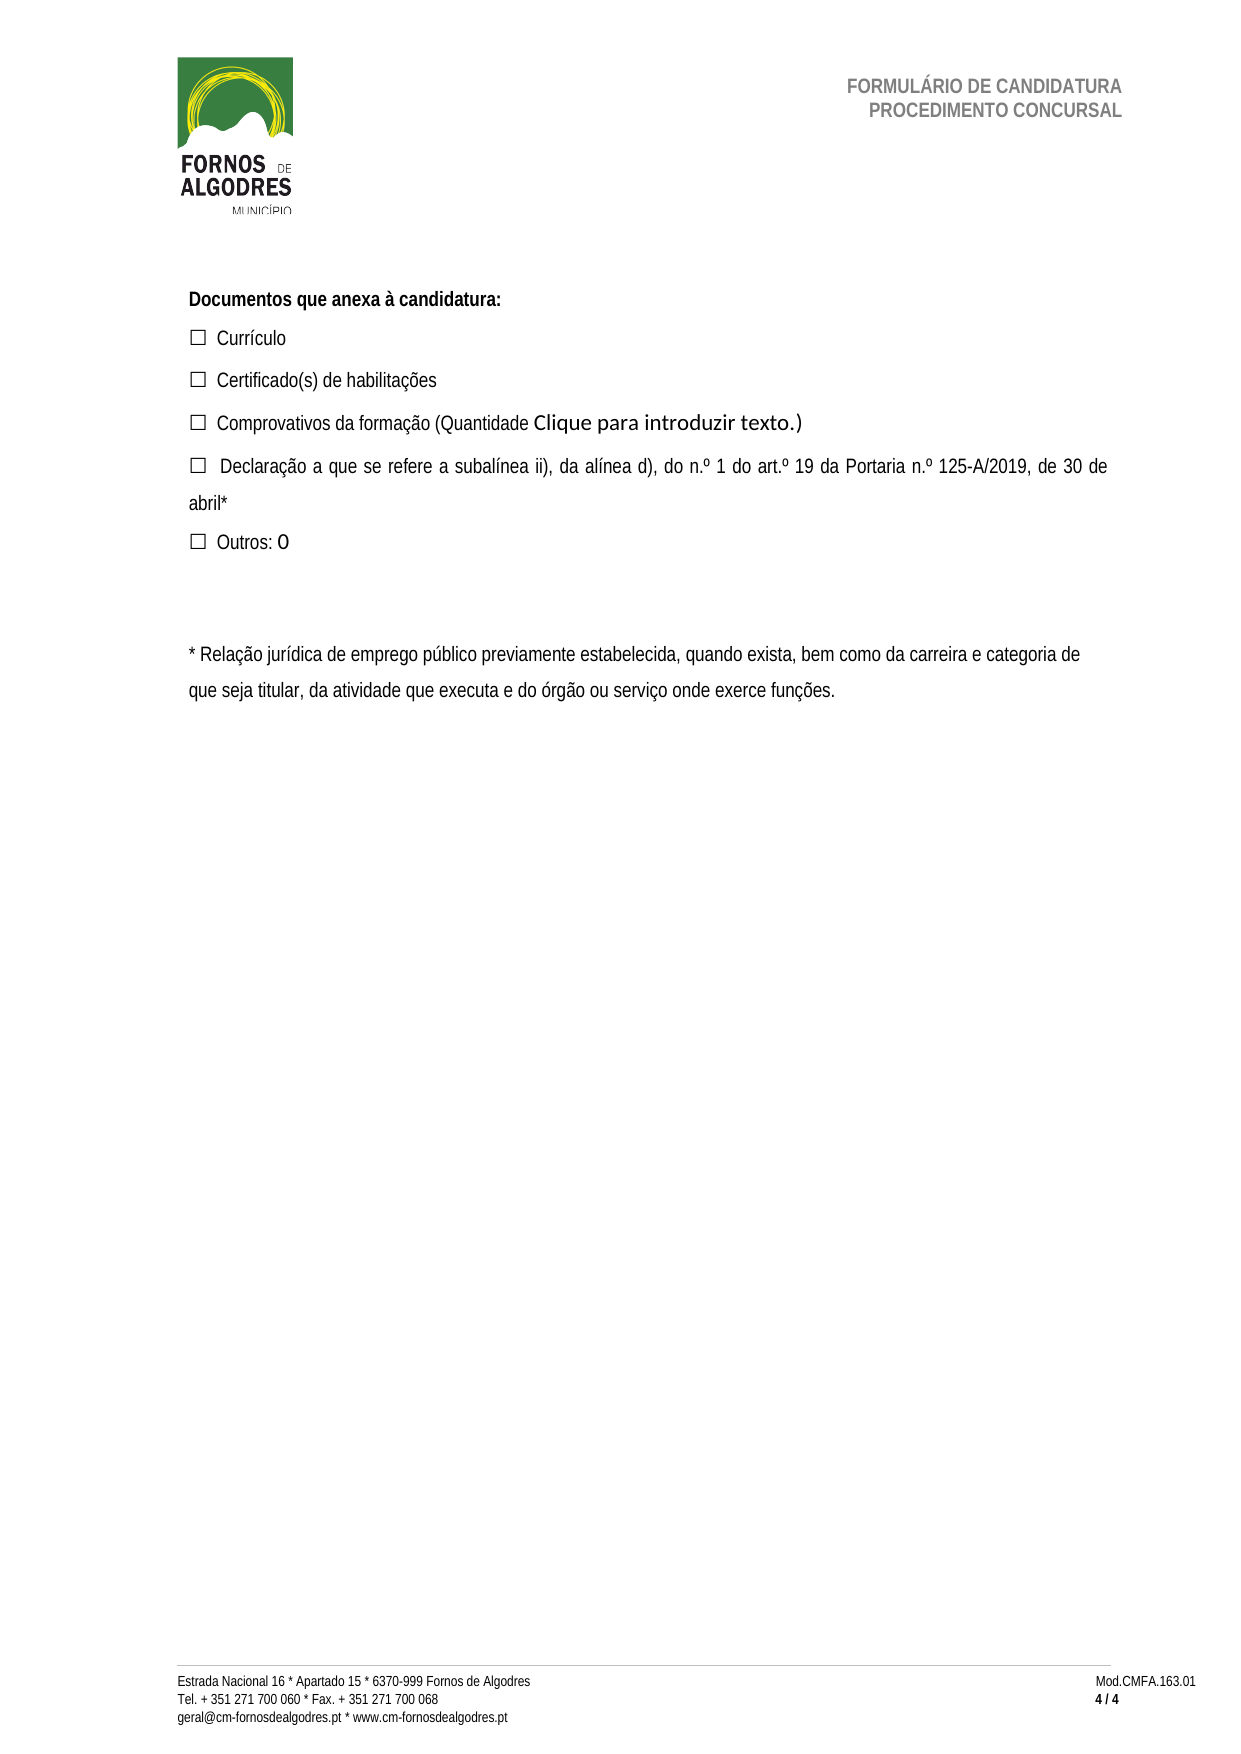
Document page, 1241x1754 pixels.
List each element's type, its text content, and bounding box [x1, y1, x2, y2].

picture [177, 57, 293, 214]
